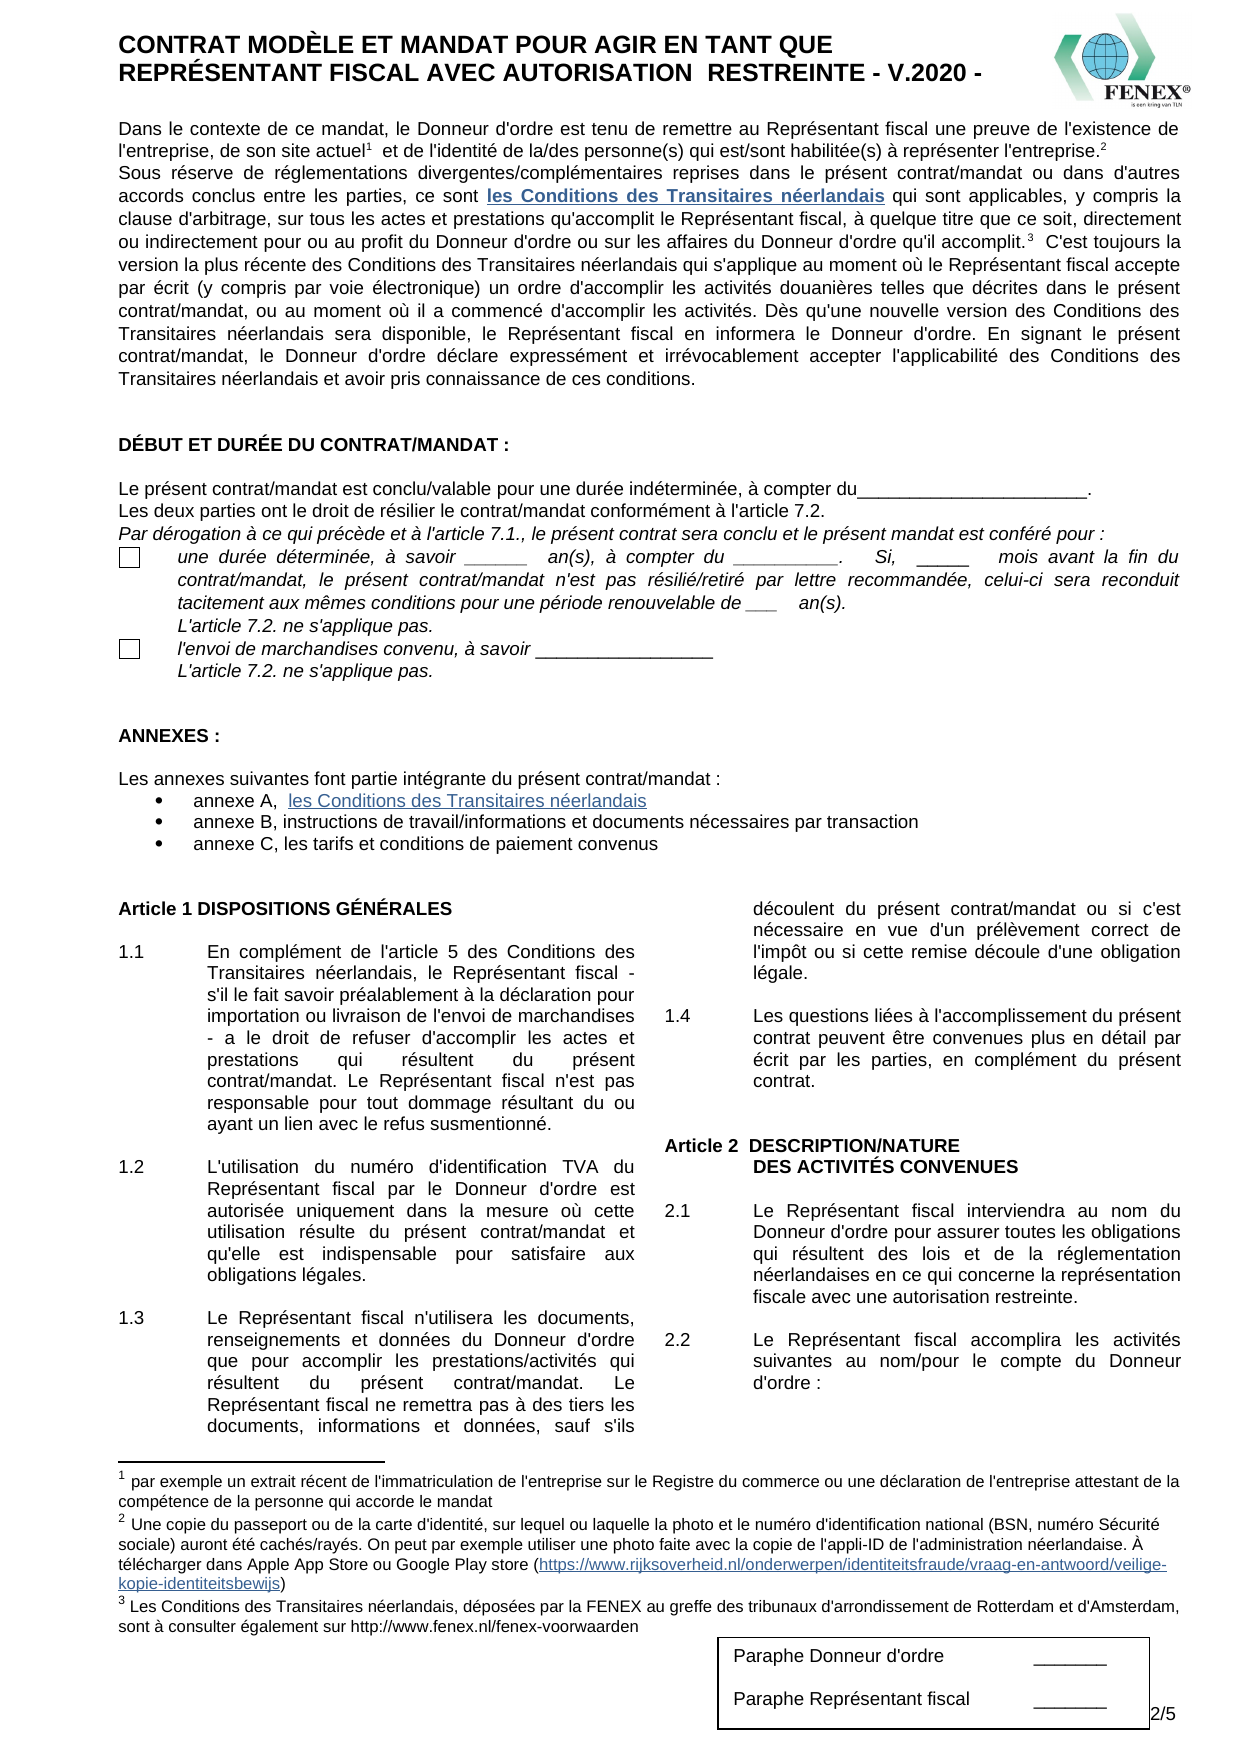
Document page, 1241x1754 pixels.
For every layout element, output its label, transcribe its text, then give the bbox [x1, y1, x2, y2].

text 1.3 Le Représentant fiscal n'utilisera les documents, renseignements et données du Donneur d'ordre que pour accomplir les prestations/activités qui résultent du présent contrat/mandat. Le Représentant fiscal ne remettra pas à des tiers les documents, informations et données, sauf s'ils découlent du présent contrat/mandat ou si c'est nécessaire en vue d'un prélèvement correct de l'impôt ou si cette remise découle d'une obligation légale. [118, 1307, 635, 1437]
list annexe A, les Conditions des Transitaires néerlandais [156, 789, 1181, 811]
text Les annexes suivantes font partie intégrante du présent contrat/mandat : [118, 768, 1181, 789]
text Article 1 DISPOSITIONS GÉNÉRALES [118, 897, 635, 919]
text Le présent contrat/mandat est conclu/valable pour une durée indéterminée, à compter du______________________. [118, 477, 1181, 499]
subtitle Des activitÉs convenues [753, 1156, 1181, 1178]
text 1.2 L'utilisation du numéro d'identification TVA du Représentant fiscal par le Donneur d'ordre est autorisée uniquement dans la mesure où cette utilisation résulte du présent contrat/mandat et qu'elle est indispensable pour satisfaire aux obligations légales. [118, 1156, 635, 1286]
list annexe C, les tarifs et conditions de paiement convenus [156, 833, 1181, 854]
text 1.3 Le Représentant fiscal n'utilisera les documents, renseignements et données du Donneur d'ordre que pour accomplir les prestations/activités qui résultent du présent contrat/mandat. Le Représentant fiscal ne remettra pas à des tiers les documents, informations et données, sauf s'ils découlent du présent contrat/mandat ou si c'est nécessaire en vue d'un prélèvement correct de l'impôt ou si cette remise découle d'une obligation légale. [664, 897, 1181, 984]
text L'article 7.2. ne s'applique pas. [177, 660, 1181, 682]
list annexe B, instructions de travail/informations et documents nécessaires par transaction [156, 811, 1181, 833]
picture [1052, 12, 1192, 109]
subtitle Article 2 Description/nature [664, 1135, 1181, 1156]
text 1.4 Les questions liées à l'accomplissement du présent contrat peuvent être convenues plus en détail par écrit par les parties, en complément du présent contrat. [664, 1005, 1181, 1092]
text Les deux parties ont le droit de résilier le contrat/mandat conformément à l'article 7.2. [118, 499, 1181, 522]
text Par dérogation à ce qui précède et à l'article 7.1., le présent contrat sera conclu et le présent mandat est conféré pour : [118, 522, 1181, 545]
text ANNEXES : [118, 725, 1181, 746]
subtitle 2.1 Le Représentant fiscal interviendra au nom du Donneur d'ordre pour assurer toutes les obligations qui résultent des lois et de la réglementation néerlandaises en ce qui concerne la représentation fiscale avec une autorisation restreinte. [664, 1199, 1181, 1307]
text L'article 7.2. ne s'applique pas. [118, 614, 1181, 637]
text l'envoi de marchandises convenu, à savoir _________________ [118, 637, 1181, 660]
text une durée déterminée, à savoir ______ an(s), à compter du __________. Si, _____ mois avant la fin du contrat/mandat, le présent contrat/mandat n'est pas résilié/retiré par lettre recommandée, celui-ci sera reconduit tacitement aux mêmes conditions pour une période renouvelable de ___ an(s). [118, 545, 1181, 614]
text Sous réserve de réglementations divergentes/complémentaires reprises dans le présent contrat/mandat ou dans d'autres accords conclus entre les parties, ce sont les Conditions des Transitaires néerlandais qui sont applicables, y compris la clause d'arbitrage, sur tous les actes et prestations qu'accomplit le Représentant fiscal, à quelque titre que ce soit, directement ou indirectement pour ou au profit du Donneur d'ordre ou sur les affaires du Donneur d'ordre qu'il accomplit. C'est toujours la version la plus récente des Conditions des Transitaires néerlandais qui s'applique au moment où le Représentant fiscal accepte par écrit (y compris par voie électronique) un ordre d'accomplir les activités douanières telles que décrites dans le présent contrat/mandat, ou au moment où il a commencé d'accomplir les activités. Dès qu'une nouvelle version des Conditions des Transitaires néerlandais sera disponible, le Représentant fiscal en informera le Donneur d'ordre. En signant le présent contrat/mandat, le Donneur d'ordre déclare expressément et irrévocablement accepter l'applicabilité des Conditions des Transitaires néerlandais et avoir pris connaissance de ces conditions. [118, 161, 1181, 390]
text Dans le contexte de ce mandat, le Donneur d'ordre est tenu de remettre au Représentant fiscal une preuve de l'existence de l'entreprise, de son site actuel et de l'identité de la/des personne(s) qui est/sont habilitée(s) à représenter l'entreprise. [118, 118, 1181, 161]
text DÉBUT ET DURÉE DU CONTRAT/MANDAT : [118, 433, 1181, 455]
text 1.1 En complément de l'article 5 des Conditions des Transitaires néerlandais, le Représentant fiscal - s'il le fait savoir préalablement à la déclaration pour importation ou livraison de l'envoi de marchandises - a le droit de refuser d'accomplir les actes et prestations qui résultent du présent contrat/mandat. Le Représentant fiscal n'est pas responsable pour tout dommage résultant du ou ayant un lien avec le refus susmentionné. [118, 941, 635, 1135]
text 2.2 Le Représentant fiscal accomplira les activités suivantes au nom/pour le compte du Donneur d'ordre : [664, 1329, 1181, 1393]
